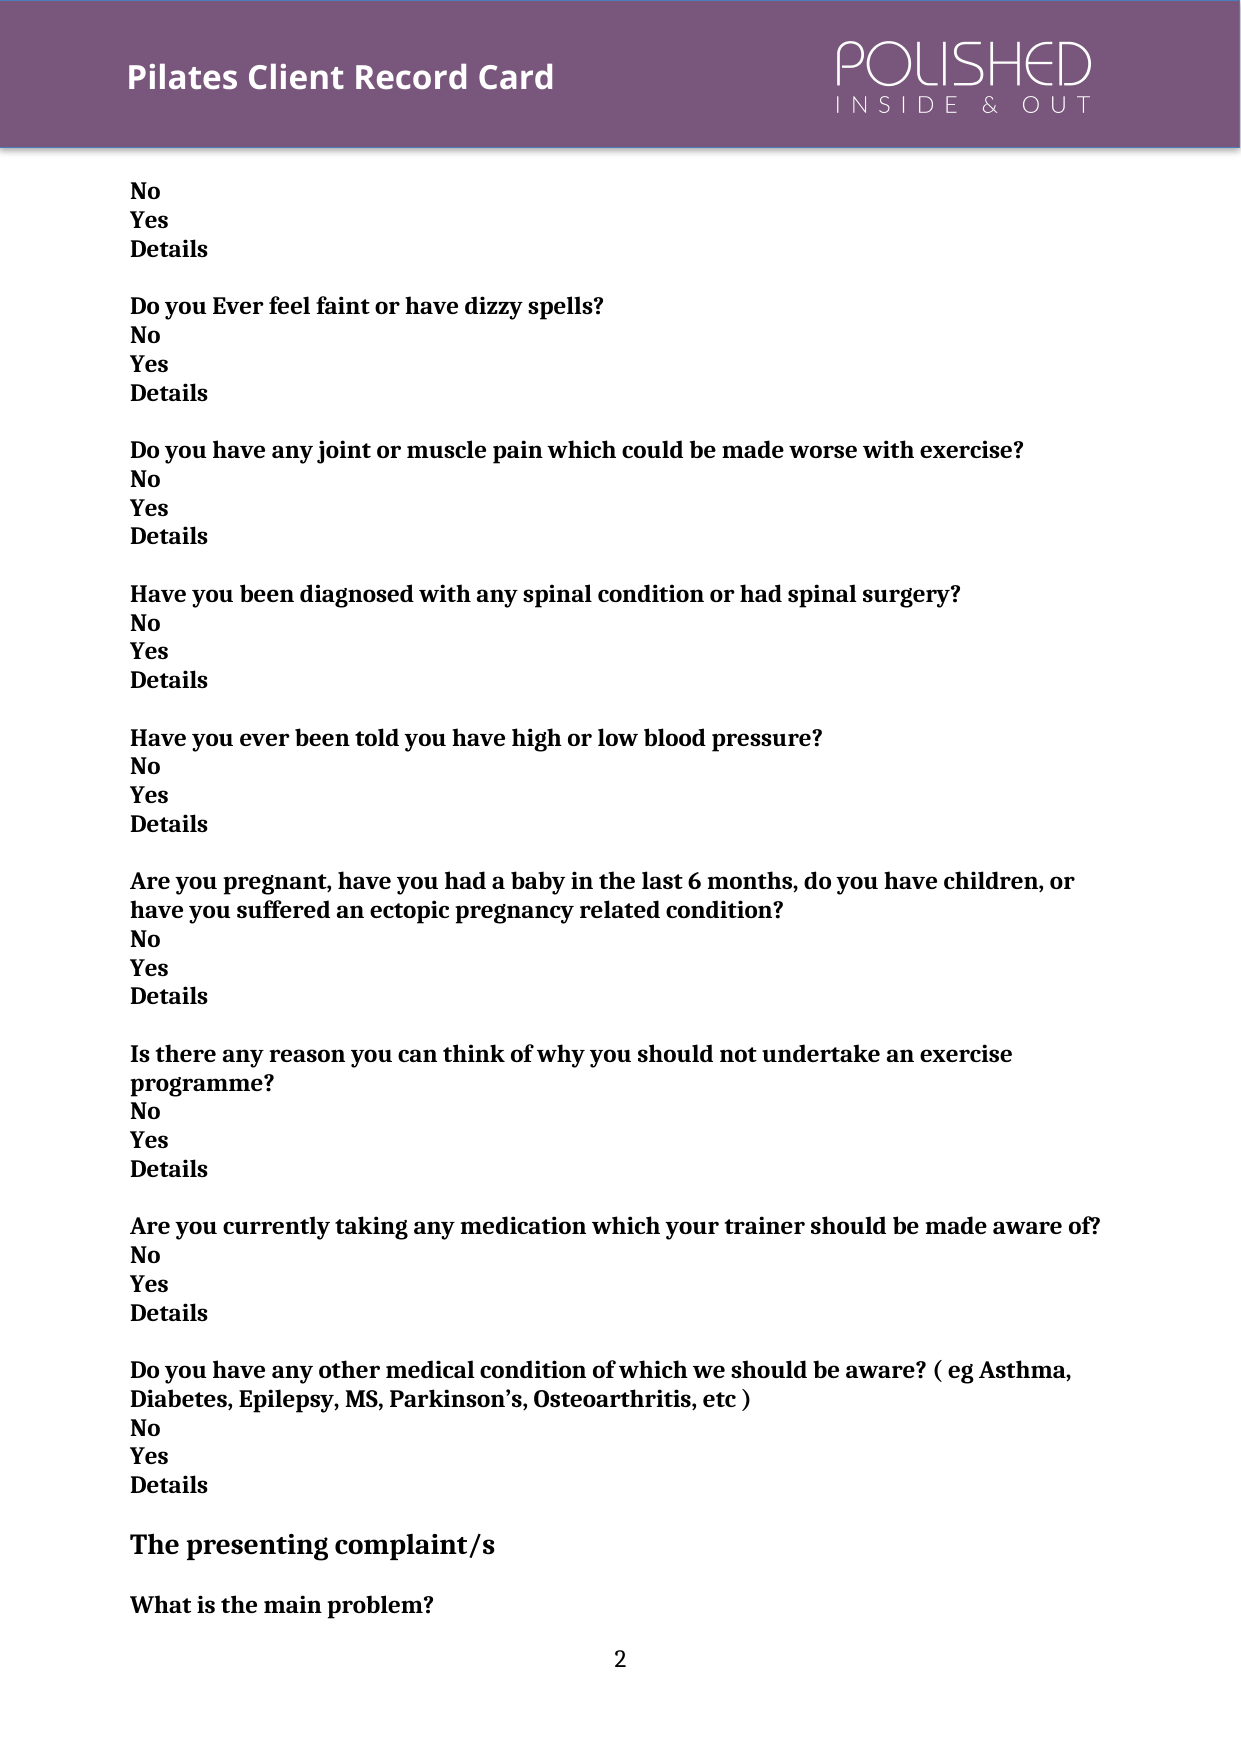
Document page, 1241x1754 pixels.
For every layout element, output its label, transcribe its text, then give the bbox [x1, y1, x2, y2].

text What is the main problem? [130, 1591, 1110, 1619]
text Details [130, 378, 1110, 407]
text Yes [130, 953, 1110, 982]
text Details [130, 982, 1110, 1011]
text No [130, 925, 1110, 953]
text Yes [130, 206, 1110, 235]
text No [130, 1097, 1110, 1126]
text No [130, 752, 1110, 781]
text No [130, 1413, 1110, 1442]
picture [823, 27, 1105, 127]
text No [130, 465, 1110, 493]
text Is there any reason you can think of why you should not undertake an exercise programme? [130, 1040, 1110, 1097]
text Details [130, 235, 1110, 263]
text Details [130, 1298, 1110, 1327]
text Have you been diagnosed with any spinal condition or had spinal surgery? [130, 580, 1110, 608]
text Do you have any joint or muscle pain which could be made worse with exercise? [130, 436, 1110, 465]
text Yes [130, 350, 1110, 378]
text Details [130, 522, 1110, 551]
text No [130, 321, 1110, 350]
text Yes [130, 1270, 1110, 1298]
text Yes [130, 1126, 1110, 1155]
text No [130, 1241, 1110, 1270]
text Have you ever been told you have high or low blood pressure? [130, 723, 1110, 752]
text Details [130, 1471, 1110, 1500]
text No [130, 608, 1110, 637]
text Yes [130, 637, 1110, 666]
text Do you Ever feel faint or have dizzy spells? [130, 292, 1110, 321]
text Details [130, 1155, 1110, 1183]
text Are you currently taking any medication which your trainer should be made aware of? [130, 1212, 1110, 1241]
text Yes [130, 781, 1110, 810]
text Yes [130, 1442, 1110, 1471]
text Details [130, 810, 1110, 838]
text Details [130, 666, 1110, 695]
text The presenting complaint/s [130, 1528, 1110, 1562]
text Do you have any other medical condition of which we should be aware? ( eg Asthma, Diabetes, Epilepsy, MS, Parkinson’s, Osteoarthritis, etc ) [130, 1356, 1110, 1413]
text No [130, 177, 1110, 206]
text Yes [130, 493, 1110, 522]
text Are you pregnant, have you had a baby in the last 6 months, do you have children, or have you suffered an ectopic pregnancy related condition? [130, 867, 1110, 925]
